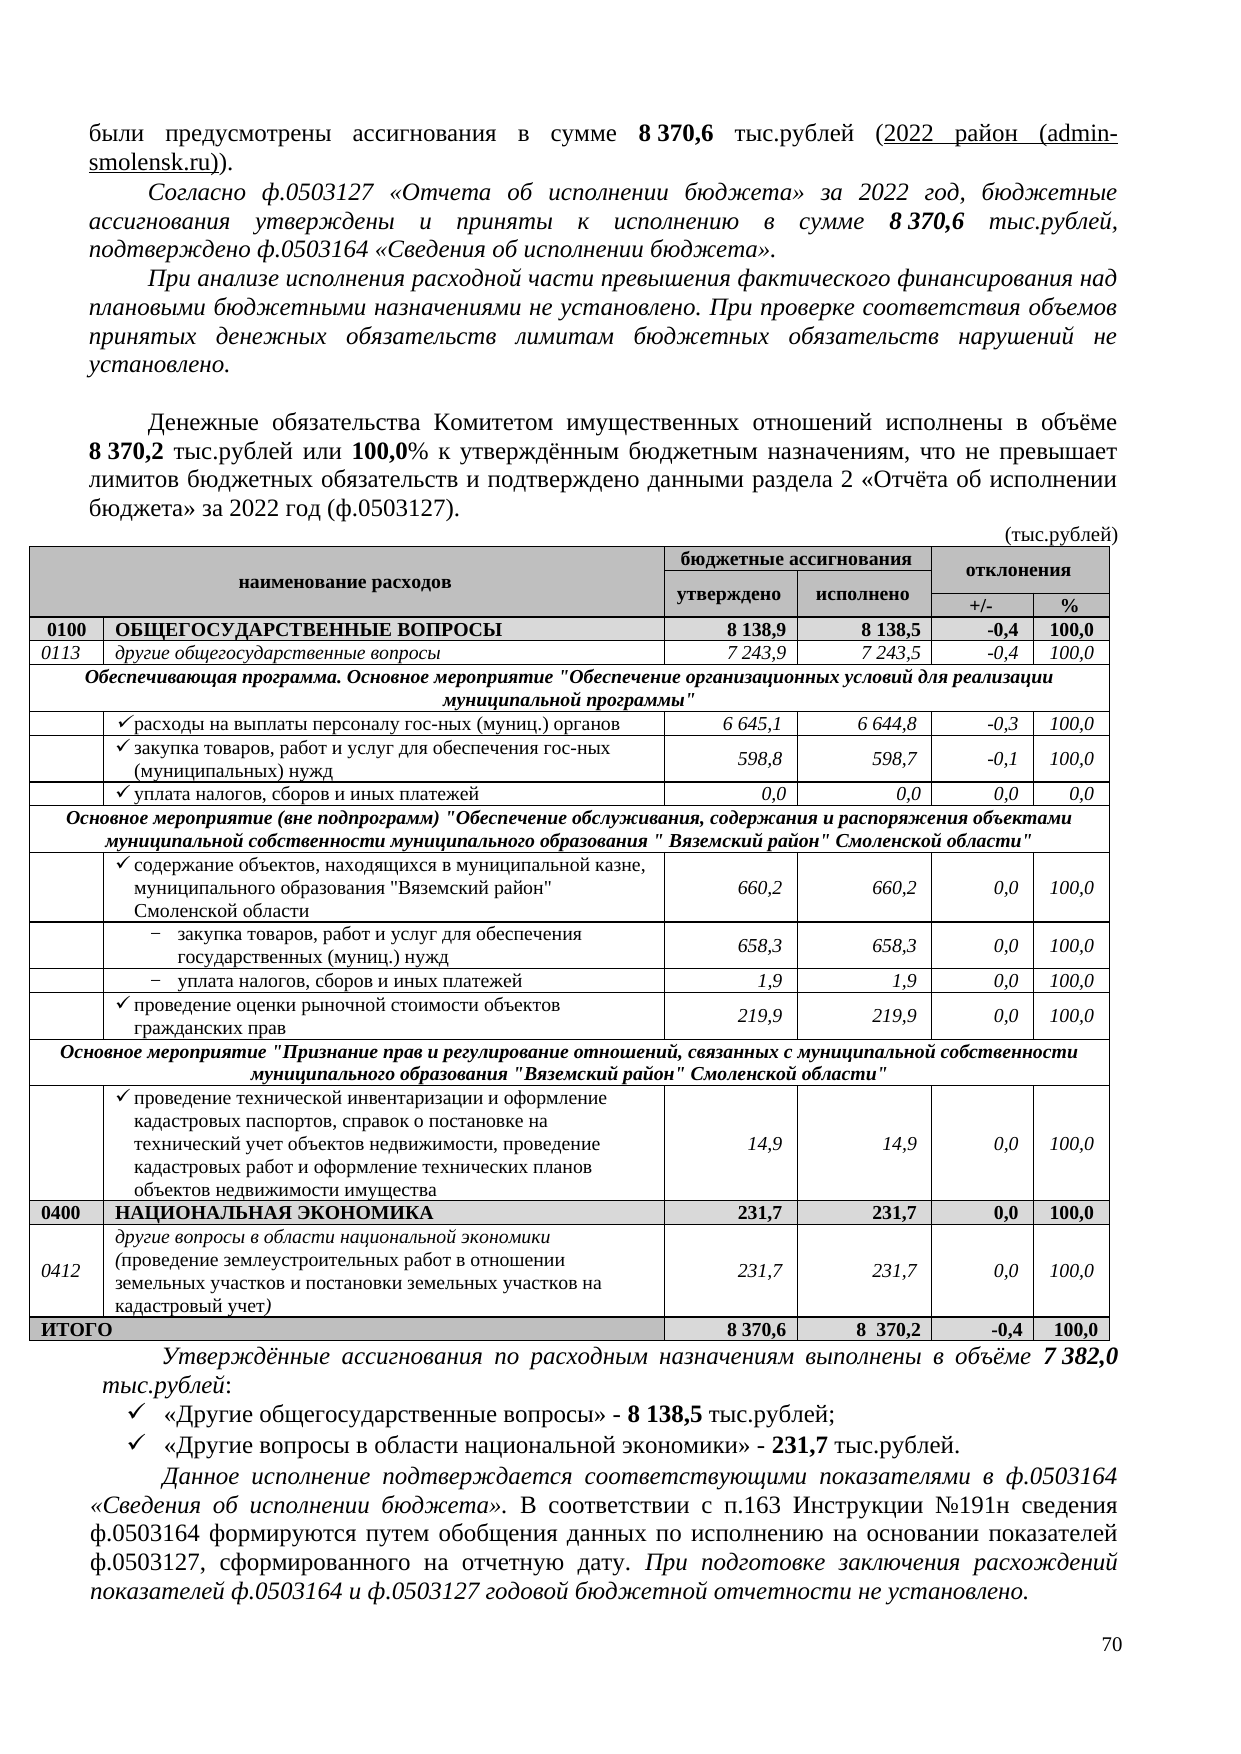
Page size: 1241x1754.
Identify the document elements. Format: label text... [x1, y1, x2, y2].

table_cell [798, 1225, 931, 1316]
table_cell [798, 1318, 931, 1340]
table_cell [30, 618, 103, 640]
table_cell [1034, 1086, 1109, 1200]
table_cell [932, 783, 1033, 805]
list «Другие общегосударственные вопросы» - 8 138,5 тыс.рублей; [126, 1399, 1118, 1428]
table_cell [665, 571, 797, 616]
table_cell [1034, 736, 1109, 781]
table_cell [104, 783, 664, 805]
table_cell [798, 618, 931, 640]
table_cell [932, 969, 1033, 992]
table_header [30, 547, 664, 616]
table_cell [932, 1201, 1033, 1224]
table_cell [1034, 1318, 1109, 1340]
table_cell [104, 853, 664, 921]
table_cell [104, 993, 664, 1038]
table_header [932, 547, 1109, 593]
text При анализе исполнения расходной части превышения фактического финансирования над плановыми бюджетными назначениями не установлено. При проверке соответствия объемов принятых денежных обязательств лимитам бюджетных обязательств нарушений не установлено. [89, 263, 1118, 378]
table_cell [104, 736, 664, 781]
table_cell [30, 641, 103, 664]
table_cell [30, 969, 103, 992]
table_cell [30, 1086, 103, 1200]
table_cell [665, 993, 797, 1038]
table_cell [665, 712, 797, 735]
text (тыс.рублей) [102, 522, 1118, 546]
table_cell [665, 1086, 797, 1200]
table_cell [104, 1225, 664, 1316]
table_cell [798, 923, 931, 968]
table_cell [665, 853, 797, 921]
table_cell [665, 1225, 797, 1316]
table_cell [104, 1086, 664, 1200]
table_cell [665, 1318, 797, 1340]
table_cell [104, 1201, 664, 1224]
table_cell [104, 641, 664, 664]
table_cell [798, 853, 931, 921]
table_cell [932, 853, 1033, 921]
list «Другие вопросы в области национальной экономики» - 231,7 тыс.рублей. [126, 1430, 1118, 1459]
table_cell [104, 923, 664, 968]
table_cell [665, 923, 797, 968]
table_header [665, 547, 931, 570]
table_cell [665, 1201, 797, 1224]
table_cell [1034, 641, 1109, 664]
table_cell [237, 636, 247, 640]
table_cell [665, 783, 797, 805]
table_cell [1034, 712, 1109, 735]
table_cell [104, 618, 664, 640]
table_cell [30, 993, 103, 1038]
text Утверждённые ассигнования по расходным назначениям выполнены в объёме 7 382,0 тыс.рублей: [102, 1341, 1118, 1399]
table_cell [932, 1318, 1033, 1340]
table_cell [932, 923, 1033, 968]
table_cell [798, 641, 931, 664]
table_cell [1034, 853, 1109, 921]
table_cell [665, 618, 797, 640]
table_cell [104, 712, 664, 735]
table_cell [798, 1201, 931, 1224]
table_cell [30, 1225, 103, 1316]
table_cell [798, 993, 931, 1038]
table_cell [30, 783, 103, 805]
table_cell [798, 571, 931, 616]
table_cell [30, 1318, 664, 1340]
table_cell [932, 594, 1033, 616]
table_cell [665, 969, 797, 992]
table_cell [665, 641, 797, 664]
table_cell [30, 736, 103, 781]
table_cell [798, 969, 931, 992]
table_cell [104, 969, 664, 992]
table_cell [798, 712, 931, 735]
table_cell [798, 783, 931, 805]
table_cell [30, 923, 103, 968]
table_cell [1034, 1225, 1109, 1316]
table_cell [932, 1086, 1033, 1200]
text Согласно ф.0503127 «Отчета об исполнении бюджета» за 2022 год, бюджетные ассигнования утверждены и приняты к исполнению в сумме 8 370,6 тыс.рублей, подтверждено ф.0503164 «Сведения об исполнении бюджета». [89, 177, 1118, 263]
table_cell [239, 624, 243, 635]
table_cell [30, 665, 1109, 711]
text Денежные обязательства Комитетом имущественных отношений исполнены в объёме 8 370,2 тыс.рублей или 100,0% к утверждённым бюджетным назначениям, что не превышает лимитов бюджетных обязательств и подтверждено данными раздела 2 «Отчёта об исполнении бюджета» за 2022 год (ф.0503127). [89, 407, 1118, 522]
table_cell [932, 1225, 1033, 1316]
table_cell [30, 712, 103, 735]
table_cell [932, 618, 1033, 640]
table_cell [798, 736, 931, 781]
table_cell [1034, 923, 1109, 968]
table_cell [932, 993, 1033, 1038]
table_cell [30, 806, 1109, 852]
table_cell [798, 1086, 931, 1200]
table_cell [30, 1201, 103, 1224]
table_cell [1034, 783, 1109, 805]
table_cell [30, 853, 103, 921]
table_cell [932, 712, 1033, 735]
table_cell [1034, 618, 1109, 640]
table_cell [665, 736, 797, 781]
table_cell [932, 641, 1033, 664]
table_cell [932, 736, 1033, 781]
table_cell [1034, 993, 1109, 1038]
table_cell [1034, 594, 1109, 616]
text Данное исполнение подтверждается соответствующими показателями в ф.0503164 «Сведения об исполнении бюджета». В соответствии с п.163 Инструкции №191н сведения ф.0503164 формируются путем обобщения данных по исполнению на основании показателей ф.0503127, сформированного на отчетную дату. При подготовке заключения расхождений показателей ф.0503164 и ф.0503127 годовой бюджетной отчетности не установлено. [89, 1461, 1118, 1605]
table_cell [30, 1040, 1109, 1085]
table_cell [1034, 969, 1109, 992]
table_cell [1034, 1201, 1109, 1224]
